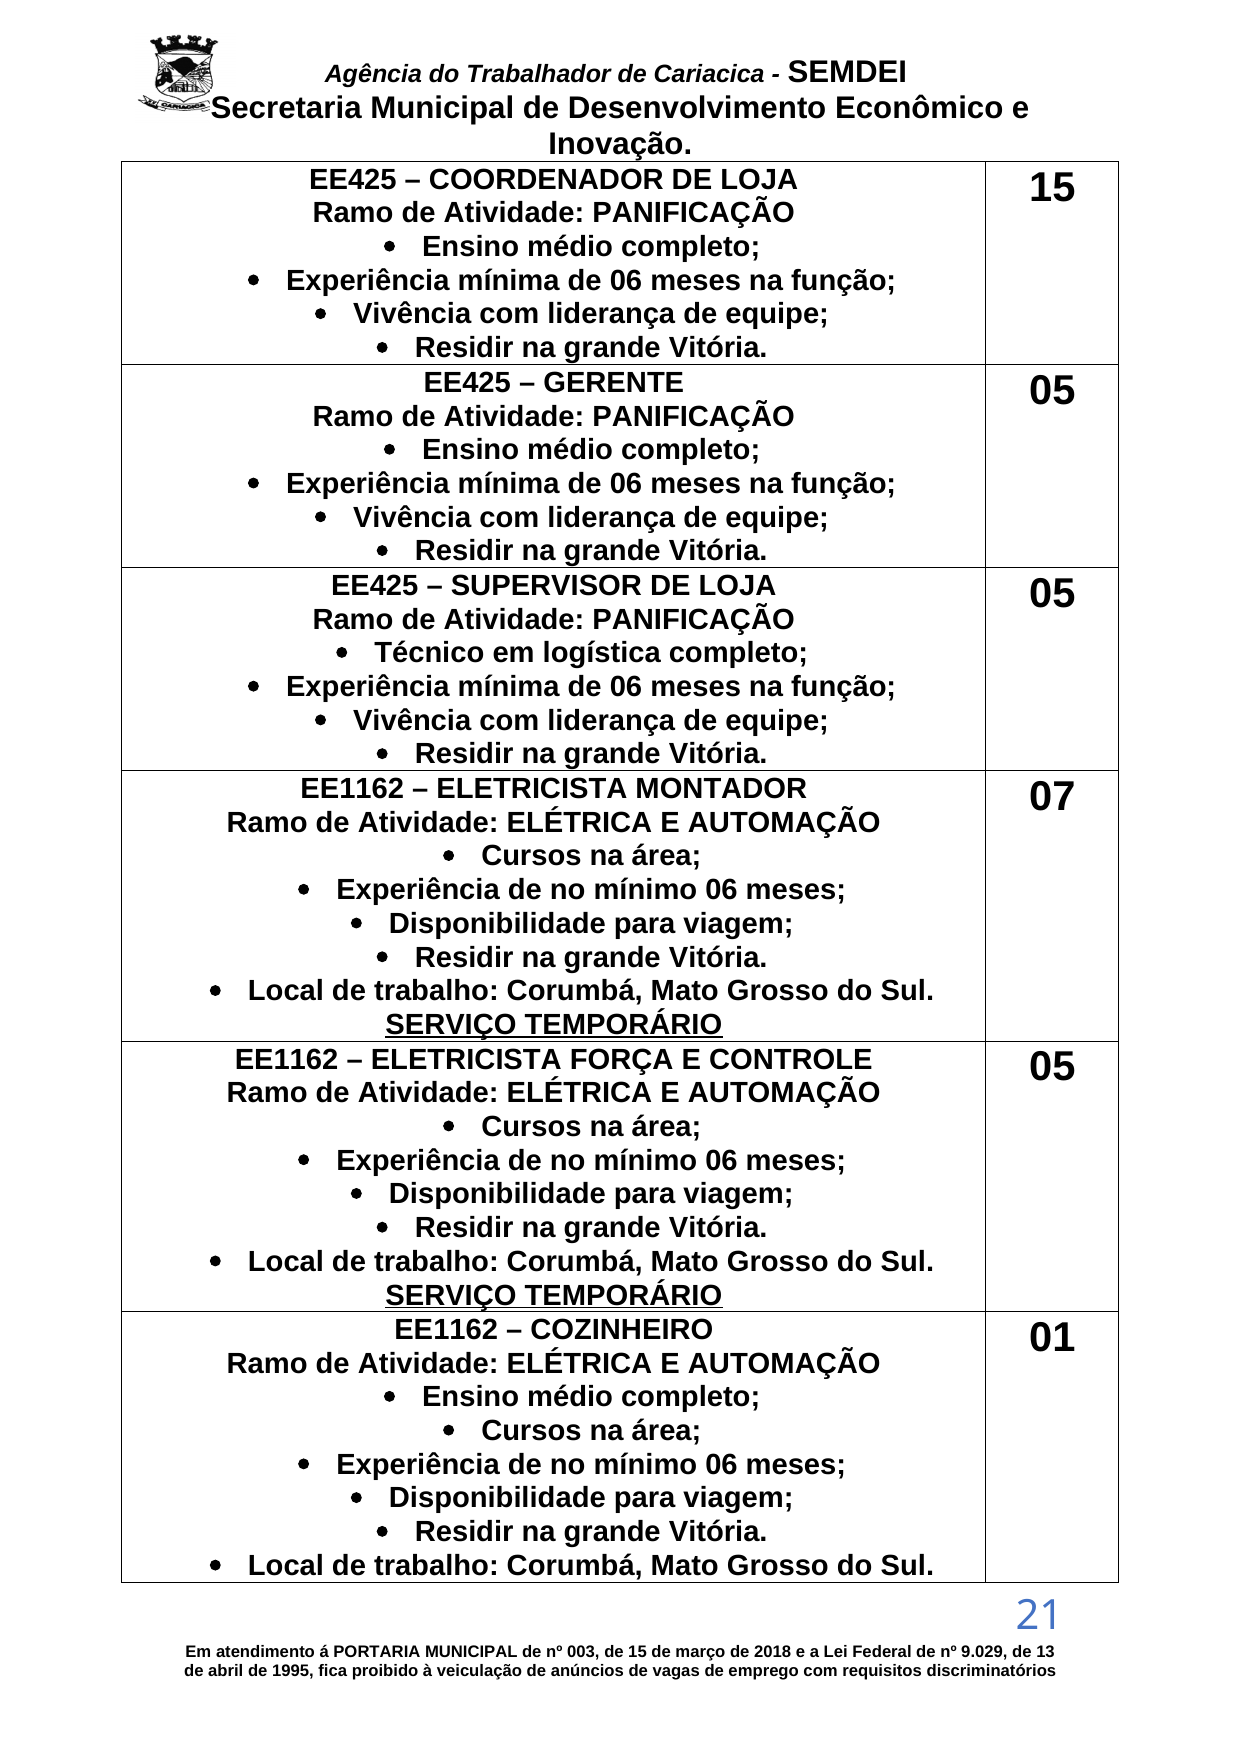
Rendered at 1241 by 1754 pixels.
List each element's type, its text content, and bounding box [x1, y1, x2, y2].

table_cell 05 [986, 568, 1118, 770]
table_cell EE1162 – ELETRICISTA MONTADOR Ramo de Atividade: ELÉTRICA E AUTOMAÇÃO Cursos na área; Experiência de no mínimo 06 meses; Disponibilidade para viagem; Residir na grande Vitória. Local de trabalho: Corumbá, Mato Grosso do Sul. SERVIÇO TEMPORÁRIO [122, 771, 985, 1041]
table_cell 05 [986, 1042, 1118, 1311]
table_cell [122, 1312, 985, 1582]
table_cell 15 [986, 162, 1118, 364]
table_cell 05 [986, 365, 1118, 567]
table_cell EE425 – SUPERVISOR DE LOJA Ramo de Atividade: PANIFICAÇÃO Técnico em logística completo; Experiência mínima de 06 meses na função; Vivência com liderança de equipe; Residir na grande Vitória. [122, 568, 985, 770]
table_cell EE425 – COORDENADOR DE LOJA Ramo de Atividade: PANIFICAÇÃO Ensino médio completo; Experiência mínima de 06 meses na função; Vivência com liderança de equipe; Residir na grande Vitória. [122, 162, 985, 364]
table_cell 07 [986, 771, 1118, 1041]
table_cell EE1162 – ELETRICISTA FORÇA E CONTROLE Ramo de Atividade: ELÉTRICA E AUTOMAÇÃO Cursos na área; Experiência de no mínimo 06 meses; Disponibilidade para viagem; Residir na grande Vitória. Local de trabalho: Corumbá, Mato Grosso do Sul. SERVIÇO TEMPORÁRIO [122, 1042, 985, 1311]
table_cell EE425 – GERENTE Ramo de Atividade: PANIFICAÇÃO Ensino médio completo; Experiência mínima de 06 meses na função; Vivência com liderança de equipe; Residir na grande Vitória. [122, 365, 985, 567]
table_cell 01 [986, 1312, 1118, 1582]
picture [134, 31, 237, 123]
